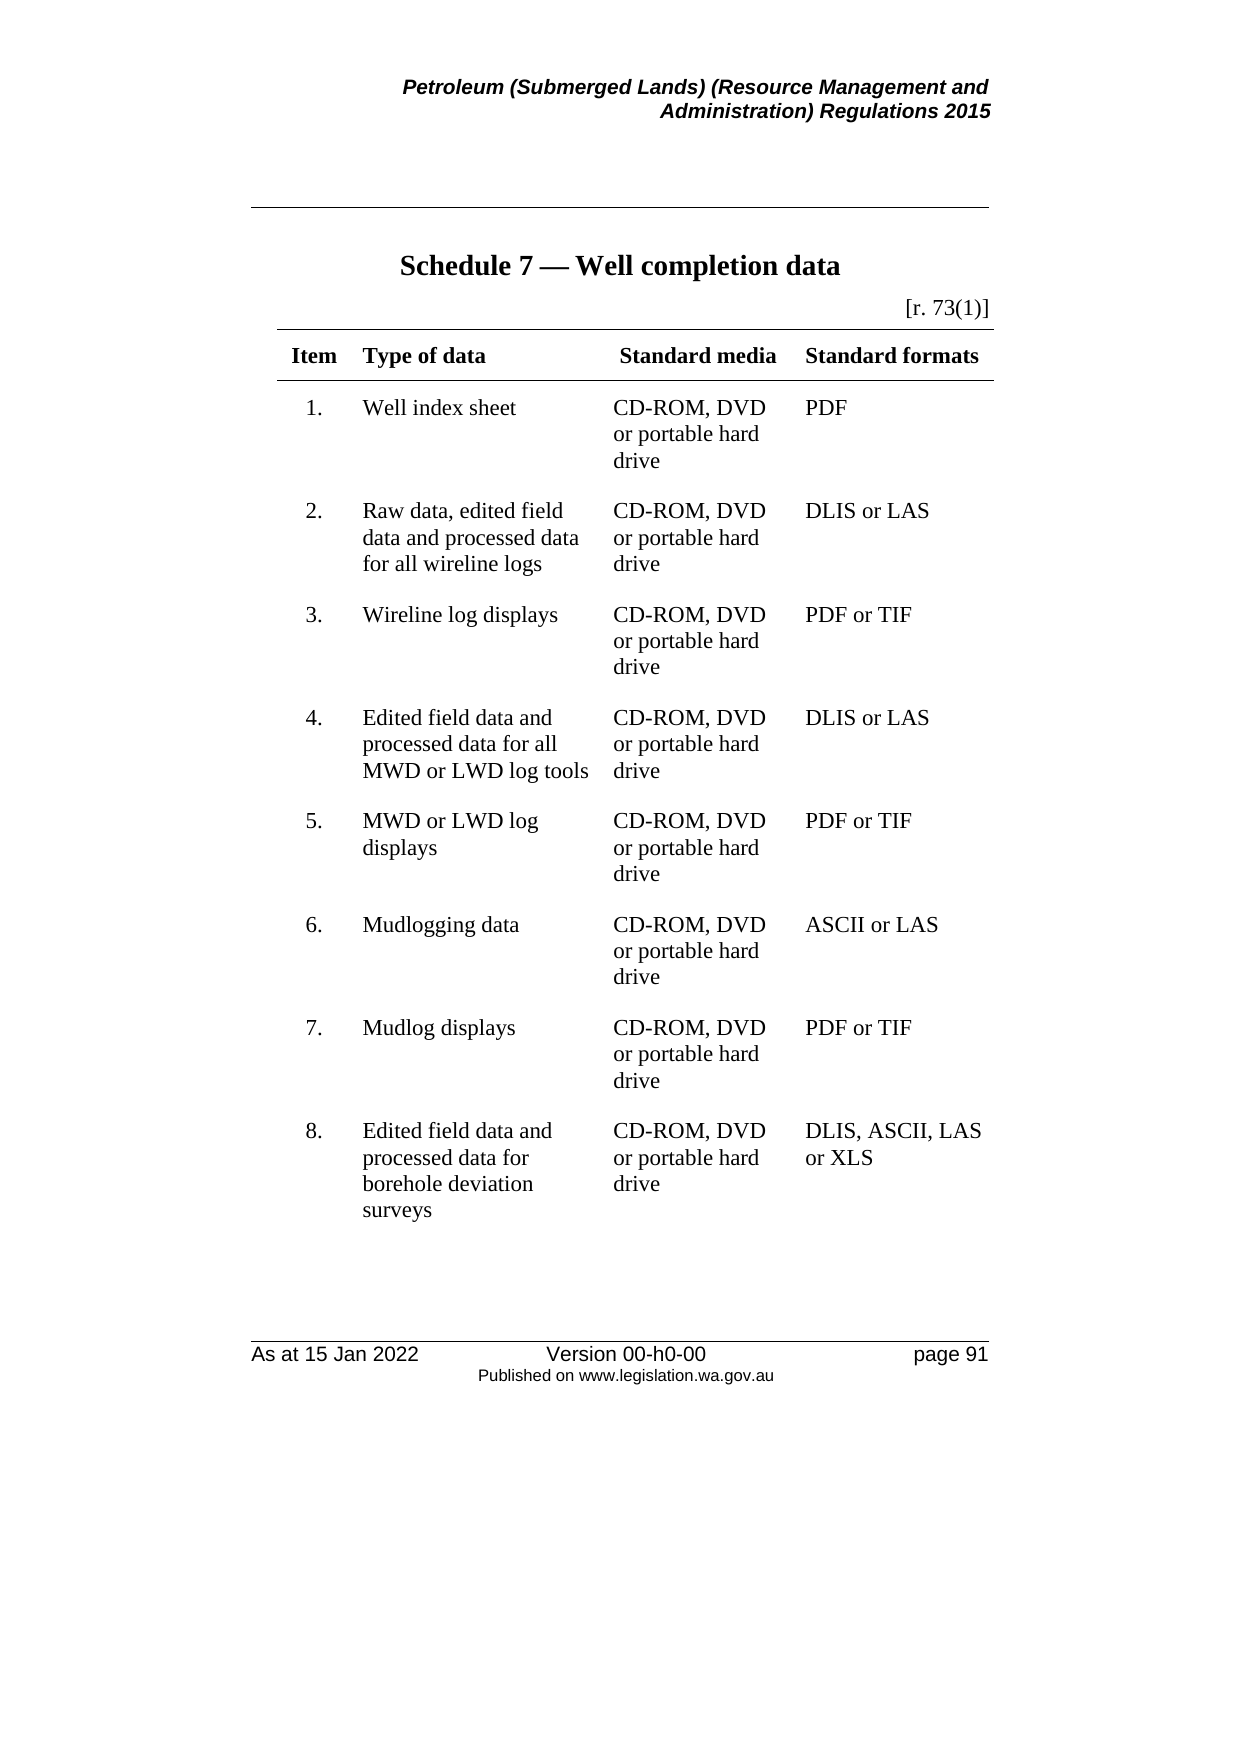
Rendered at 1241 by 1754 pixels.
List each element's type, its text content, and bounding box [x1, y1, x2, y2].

table_cell DLIS or LAS [794, 485, 994, 588]
table_cell 1. [277, 381, 351, 485]
table_cell CD-ROM, DVD or portable hard drive [602, 588, 794, 691]
table_cell PDF or TIF [794, 1001, 994, 1105]
table_cell Mudlogging data [351, 898, 602, 1001]
table_cell DLIS or LAS [794, 691, 994, 795]
table_cell ASCII or LAS [794, 898, 994, 1001]
table_cell PDF [794, 381, 994, 485]
table_cell 5. [277, 795, 351, 898]
table_cell CD-ROM, DVD or portable hard drive [602, 795, 794, 898]
table_cell Wireline log displays [351, 588, 602, 691]
table_cell Raw data, edited field data and processed data for all wireline logs [351, 485, 602, 588]
table_header Standard formats [794, 330, 994, 380]
table_cell CD-ROM, DVD or portable hard drive [602, 898, 794, 1001]
table_header Type of data [351, 330, 602, 380]
table_cell CD-ROM, DVD or portable hard drive [602, 381, 794, 485]
table_cell 6. [277, 898, 351, 1001]
text [r. 73(1)] [251, 294, 989, 320]
table_cell Edited field data and processed data for borehole deviation surveys [351, 1105, 602, 1234]
table_cell Well index sheet [351, 381, 602, 485]
table_cell PDF or TIF [794, 588, 994, 691]
table_cell MWD or LWD log displays [351, 795, 602, 898]
table_cell PDF or TIF [794, 795, 994, 898]
table_cell Mudlog displays [351, 1001, 602, 1105]
table_cell 2. [277, 485, 351, 588]
table_cell Edited field data and processed data for all MWD or LWD log tools [351, 691, 602, 795]
table_cell CD-ROM, DVD or portable hard drive [602, 1001, 794, 1105]
table_header Standard media [602, 330, 794, 380]
table_cell CD-ROM, DVD or portable hard drive [602, 691, 794, 795]
table_cell 4. [277, 691, 351, 795]
table_header Item [277, 330, 351, 380]
table_cell 8. [277, 1105, 351, 1234]
table_cell 7. [277, 1001, 351, 1105]
table_cell 3. [277, 588, 351, 691]
table_cell CD-ROM, DVD or portable hard drive [602, 1105, 794, 1234]
subtitle Schedule 7 — Well completion data [251, 248, 989, 282]
table_cell CD-ROM, DVD or portable hard drive [602, 485, 794, 588]
table_cell DLIS, ASCII, LAS or XLS [794, 1105, 994, 1234]
